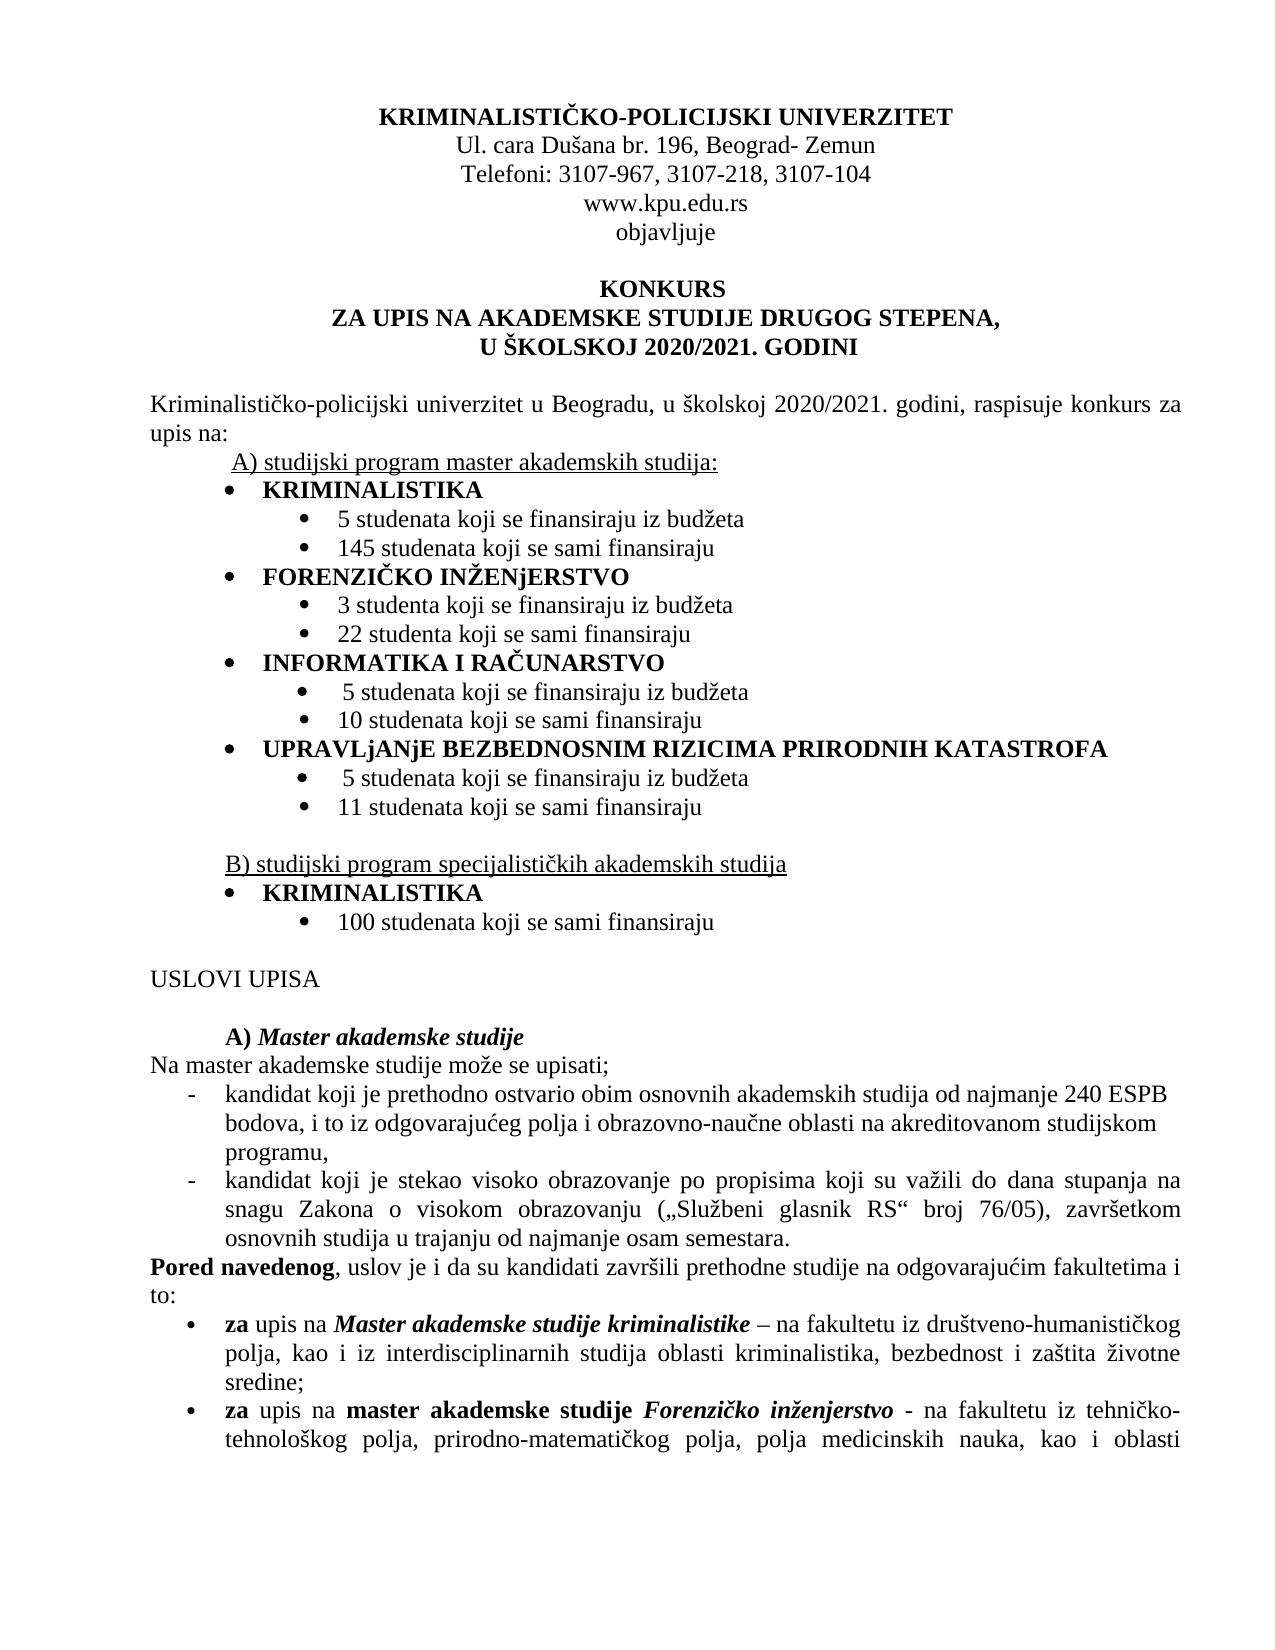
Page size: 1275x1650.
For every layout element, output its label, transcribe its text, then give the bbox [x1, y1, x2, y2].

list KRIMINALISTIKA [225, 878, 1181, 907]
list FORENZIČKO INŽENјERSTVO [225, 562, 1181, 591]
text Na master akademske studije može se upisati; [150, 1051, 1181, 1079]
text A) studijski program master akademskih studija: [150, 447, 1181, 476]
list 5 studenata koji se finansiraju iz budžeta [298, 677, 1181, 706]
list INFORMATIKA I RAČUNARSTVO [225, 648, 1181, 677]
list kandidat koji je stekao visoko obrazovanje po propisima koji su važili do dana stupanja na snagu Zakona o visokom obrazovanju („Službeni glasnik RS“ broj 76/05), završetkom osnovnih studija u trajanju od najmanje osam semestara. [187, 1166, 1181, 1252]
list 5 studenata koji se finansiraju iz budžeta [298, 763, 1181, 792]
text U ŠKOLSKOJ 2020/2021. GODINI [150, 332, 1181, 361]
text USLOVI UPISA [150, 964, 1181, 993]
list 145 studenata koji se sami finansiraju [300, 533, 1181, 562]
list KRIMINALISTIKA [225, 476, 1181, 504]
list 10 studenata koji se sami finansiraju [300, 706, 1181, 734]
list 3 studenta koji se finansiraju iz budžeta [300, 591, 1181, 619]
list UPRAVLjANјE BEZBEDNOSNIM RIZICIMA PRIRODNIH KATASTROFA [225, 734, 1181, 763]
text B) studijski program specijalističkih akademskih studija [225, 849, 1181, 878]
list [187, 1396, 1181, 1453]
text objavlјuje [150, 217, 1181, 246]
text KONKURS ZA UPIS NA AKADEMSKE STUDIJE DRUGOG STEPENA, [150, 274, 1181, 332]
text Kriminalističko-policijski univerzitet u Beogradu, u školskoj 2020/2021. godini, raspisuje konkurs za upis na: [150, 389, 1181, 447]
list 11 studenata koji se sami finansiraju [300, 792, 1181, 821]
list za upis na Master akademske studije kriminalistike – na fakultetu iz društveno-humanističkog polјa, kao i iz interdisciplinarnih studija oblasti kriminalistika, bezbednost i zaštita životne sredine; [187, 1309, 1181, 1396]
list kandidat koji je prethodno ostvario obim osnovnih akademskih studija od najmanje 240 ESPB bodova, i to iz odgovarajućeg polјa i obrazovno-naučne oblasti na akreditovanom studijskom programu, [187, 1079, 1181, 1166]
text A) Master akademske studije [150, 1022, 1181, 1051]
text KRIMINALISTIČKO-POLICIJSKI UNIVERZITET Ul. cara Dušana br. 196, Beograd- Zemun Telefoni: 3107-967, 3107-218, 3107-104 www.kpu.edu.rs [150, 102, 1181, 217]
list 100 studenata koji se sami finansiraju [300, 907, 1181, 936]
list 5 studenata koji se finansiraju iz budžeta [300, 504, 1181, 533]
list 22 studenta koji se sami finansiraju [300, 619, 1181, 648]
text Pored navedenog, uslov je i da su kandidati završili prethodne studije na odgovarajućim fakultetima i to: [150, 1252, 1181, 1309]
